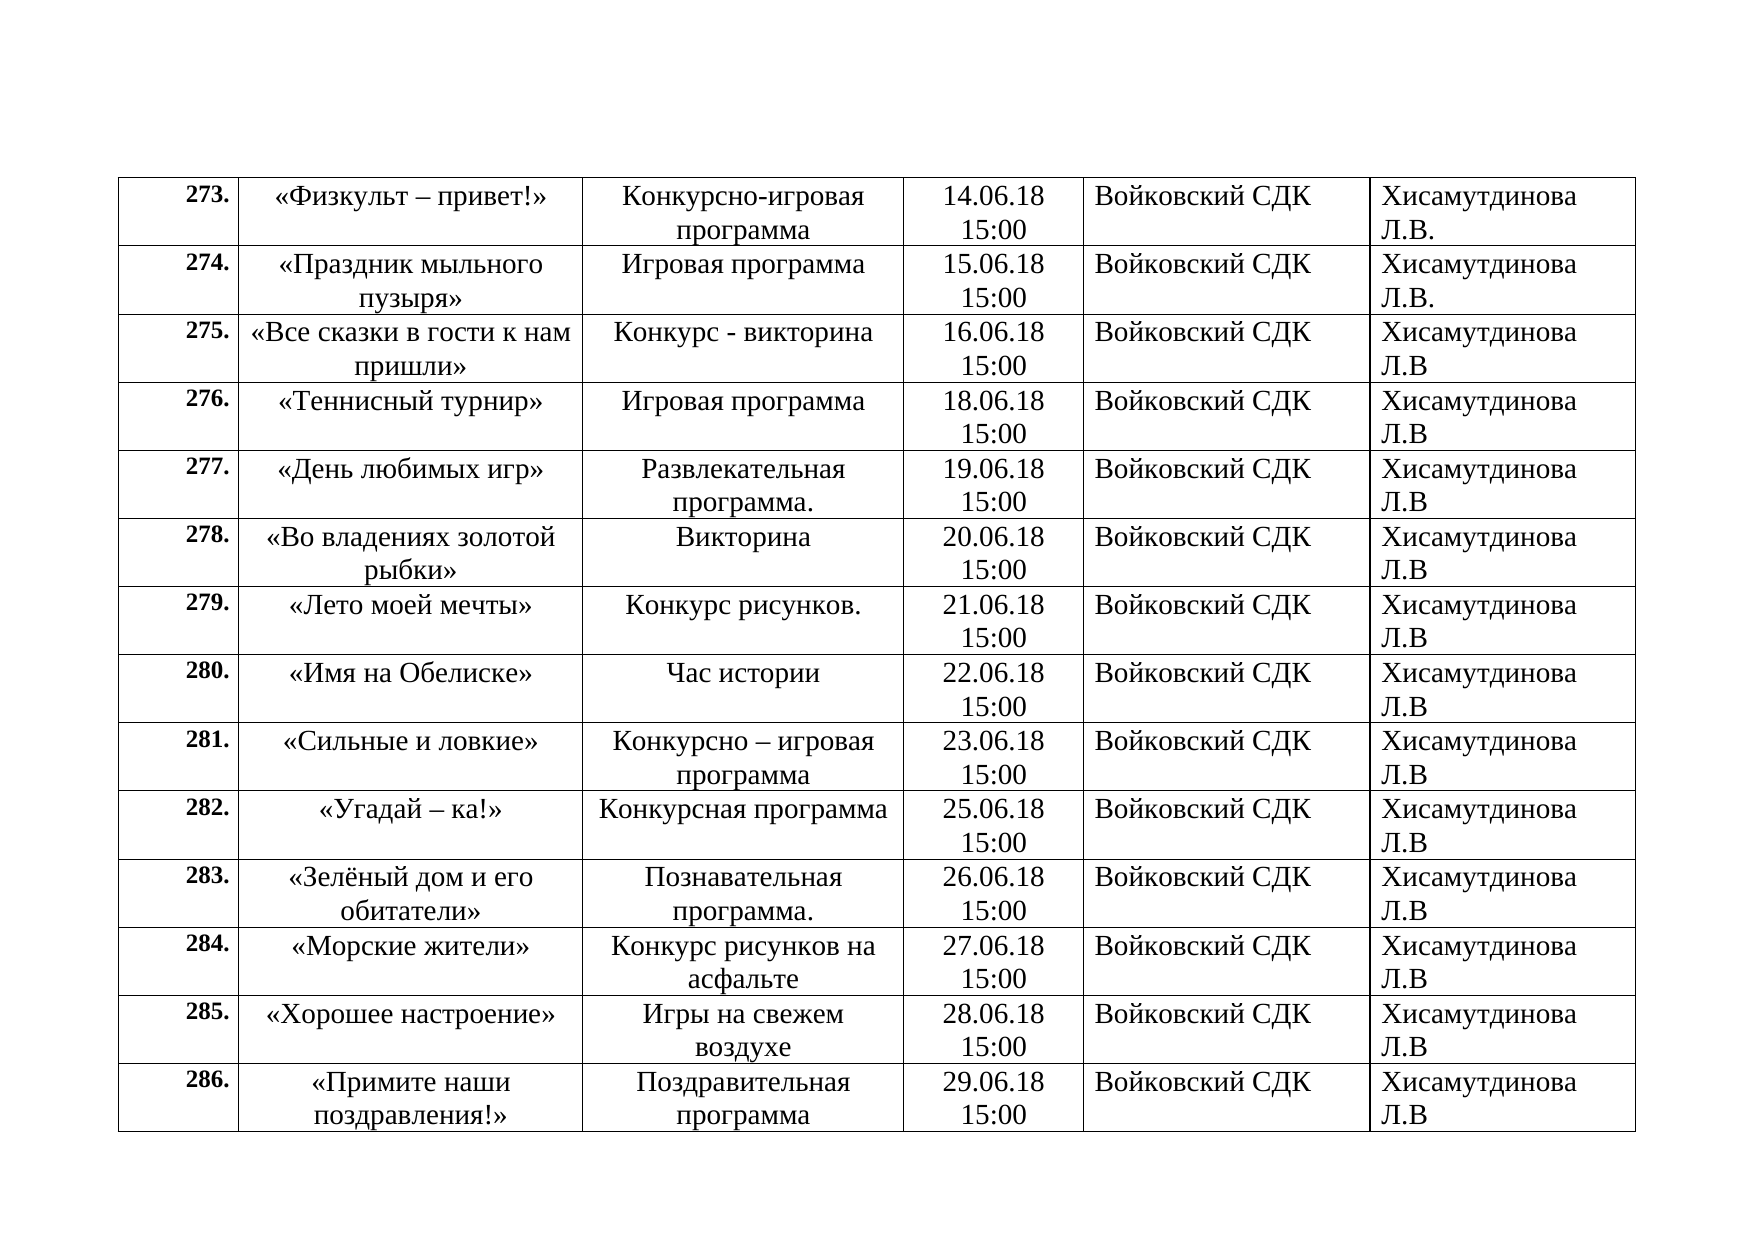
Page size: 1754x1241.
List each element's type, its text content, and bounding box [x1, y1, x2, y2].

table_cell Игры на свежем воздухе [583, 996, 903, 1063]
table_cell Войковский СДК [1084, 996, 1369, 1063]
table_cell [119, 655, 238, 722]
table_cell Хисамутдинова Л.В [1371, 928, 1635, 995]
table_cell Хисамутдинова Л.В [1371, 996, 1635, 1063]
table_cell 25.06.18 15:00 [904, 791, 1083, 858]
table_cell [119, 996, 238, 1063]
table_cell «Сильные и ловкие» [239, 723, 582, 790]
table_cell 27.06.18 15:00 [904, 928, 1083, 995]
table_cell [119, 928, 238, 995]
table_cell Конкурс рисунков. [583, 587, 903, 654]
table_cell «День любимых игр» [239, 451, 582, 518]
table_cell Конкурсная программа [583, 791, 903, 858]
table_cell [119, 315, 238, 382]
table_cell 18.06.18 15:00 [904, 383, 1083, 450]
table_cell «Зелёный дом и его обитатели» [239, 860, 582, 927]
table_cell 15.06.18 15:00 [904, 246, 1083, 313]
table_cell Хисамутдинова Л.В [1371, 860, 1635, 927]
table_cell [119, 723, 238, 790]
table_cell Хисамутдинова Л.В [1371, 587, 1635, 654]
table_cell [119, 519, 238, 586]
table_cell [119, 791, 238, 858]
table_cell Конкурсно-игровая программа [583, 178, 903, 245]
table_cell [119, 860, 238, 927]
table_cell Хисамутдинова Л.В [1371, 1064, 1635, 1131]
table_cell Войковский СДК [1084, 723, 1369, 790]
table_cell [119, 587, 238, 654]
table_cell 20.06.18 15:00 [904, 519, 1083, 586]
table_cell 29.06.18 15:00 [904, 1064, 1083, 1131]
table_cell Поздравительная программа [583, 1064, 903, 1131]
table_cell 28.06.18 15:00 [904, 996, 1083, 1063]
table_cell 14.06.18 15:00 [904, 178, 1083, 245]
table_cell Хисамутдинова Л.В [1371, 383, 1635, 450]
table_cell Развлекательная программа. [583, 451, 903, 518]
table_cell Познавательная программа. [583, 860, 903, 927]
table_cell «Теннисный турнир» [239, 383, 582, 450]
table_cell 23.06.18 15:00 [904, 723, 1083, 790]
table_cell Войковский СДК [1084, 246, 1369, 313]
table_cell «Праздник мыльного пузыря» [239, 246, 582, 313]
table_cell Войковский СДК [1084, 451, 1369, 518]
table_cell Войковский СДК [1084, 655, 1369, 722]
table_cell «Примите наши поздравления!» [239, 1064, 582, 1131]
table_cell Войковский СДК [1084, 860, 1369, 927]
table_cell «Имя на Обелиске» [239, 655, 582, 722]
table_cell 21.06.18 15:00 [904, 587, 1083, 654]
table_cell 22.06.18 15:00 [904, 655, 1083, 722]
table_cell Конкурс рисунков на асфальте [583, 928, 903, 995]
table_cell Войковский СДК [1084, 1064, 1369, 1131]
table_cell Хисамутдинова Л.В [1371, 723, 1635, 790]
table_cell Игровая программа [583, 383, 903, 450]
table_cell Хисамутдинова Л.В [1371, 655, 1635, 722]
table_cell Хисамутдинова Л.В [1371, 791, 1635, 858]
table_cell «Угадай – ка!» [239, 791, 582, 858]
table_cell «Все сказки в гости к нам пришли» [239, 315, 582, 382]
table_cell Войковский СДК [1084, 383, 1369, 450]
table_cell Войковский СДК [1084, 791, 1369, 858]
table_cell Конкурс - викторина [583, 315, 903, 382]
table_cell [119, 383, 238, 450]
table_cell 26.06.18 15:00 [904, 860, 1083, 927]
table_cell «Хорошее настроение» [239, 996, 582, 1063]
table_cell Конкурсно – игровая программа [583, 723, 903, 790]
table_cell Час истории [583, 655, 903, 722]
table_cell Войковский СДК [1084, 178, 1369, 245]
table_cell Хисамутдинова Л.В. [1371, 246, 1635, 313]
table_cell Викторина [583, 519, 903, 586]
table_cell Войковский СДК [1084, 587, 1369, 654]
table_cell [119, 451, 238, 518]
table_cell Игровая программа [583, 246, 903, 313]
table_cell «Физкульт – привет!» [239, 178, 582, 245]
table_cell 16.06.18 15:00 [904, 315, 1083, 382]
table_cell [119, 246, 238, 313]
table_cell [119, 1064, 238, 1131]
table_cell Хисамутдинова Л.В [1371, 519, 1635, 586]
table_cell Войковский СДК [1084, 519, 1369, 586]
table_cell «Во владениях золотой рыбки» [239, 519, 582, 586]
table_cell Хисамутдинова Л.В [1371, 451, 1635, 518]
table_cell Войковский СДК [1084, 315, 1369, 382]
table_cell «Лето моей мечты» [239, 587, 582, 654]
table_cell Хисамутдинова Л.В. [1371, 178, 1635, 245]
table_cell Войковский СДК [1084, 928, 1369, 995]
table_cell 19.06.18 15:00 [904, 451, 1083, 518]
table_cell [119, 178, 238, 245]
table_cell «Морские жители» [239, 928, 582, 995]
table_cell Хисамутдинова Л.В [1371, 315, 1635, 382]
